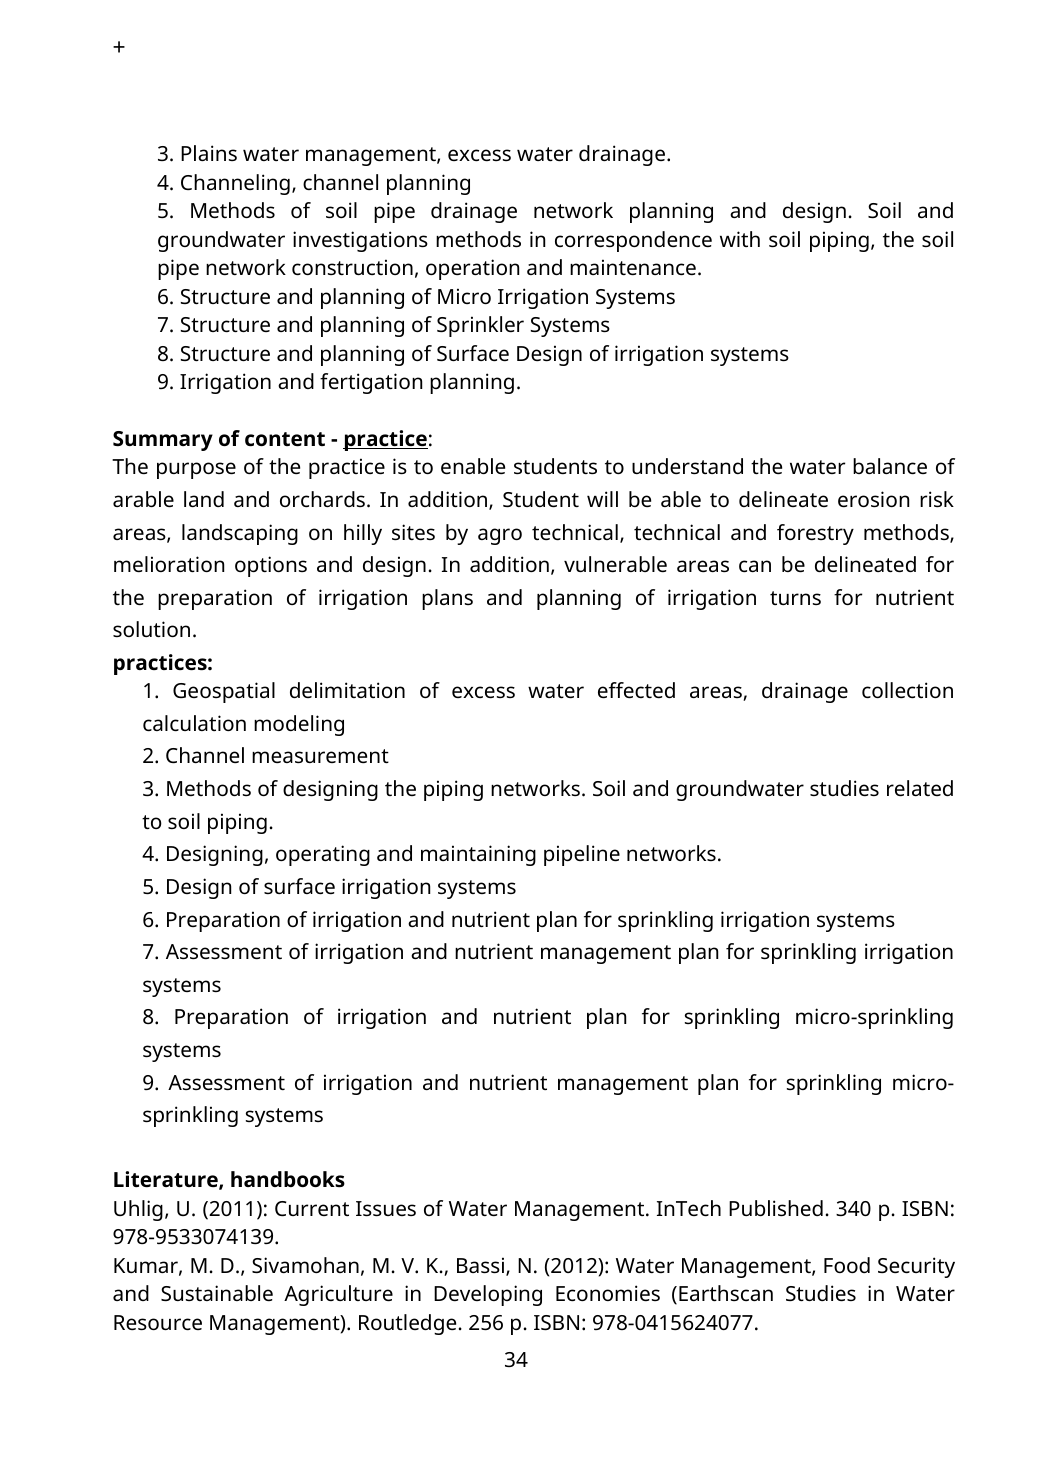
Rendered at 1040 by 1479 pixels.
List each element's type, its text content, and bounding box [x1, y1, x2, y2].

text 6. Structure and planning of Micro Irrigation Systems [157, 282, 956, 310]
text 7. Assessment of irrigation and nutrient management plan for sprinkling irrigation systems [142, 937, 956, 998]
text 4. Designing, operating and maintaining pipeline networks. [142, 839, 956, 868]
text Kumar, M. D., Sivamohan, M. V. K., Bassi, N. (2012): Water Management, Food Security and Sustainable Agriculture in Developing Economies (Earthscan Studies in Water Resource Management). Routledge. 256 p. ISBN: 978-0415624077. [112, 1251, 956, 1336]
text 8. Structure and planning of Surface Design of irrigation systems [157, 339, 956, 367]
text Summary of content - practice: [112, 424, 956, 452]
text 5. Methods of soil pipe drainage network planning and design. Soil and groundwater investigations methods in correspondence with soil piping, the soil pipe network construction, operation and maintenance. [157, 196, 956, 282]
text Uhlig, U. (2011): Current Issues of Water Management. InTech Published. 340 p. ISBN: 978-9533074139. [112, 1194, 956, 1251]
text 5. Design of surface irrigation systems [142, 872, 956, 901]
text 2. Channel measurement [142, 742, 956, 770]
list 9. Irrigation and fertigation planning. [157, 367, 956, 396]
list 9. Assessment of irrigation and nutrient management plan for sprinkling micro-sprinkling systems [142, 1068, 956, 1129]
text 3. Plains water management, excess water drainage. [157, 139, 956, 168]
text practices: [112, 648, 956, 676]
text 3. Methods of designing the piping networks. Soil and groundwater studies related to soil piping. [142, 774, 956, 835]
text 7. Structure and planning of Sprinkler Systems [157, 310, 956, 339]
text 8. Preparation of irrigation and nutrient plan for sprinkling micro-sprinkling systems [142, 1002, 956, 1063]
text 1. Geospatial delimitation of excess water effected areas, drainage collection calculation modeling [142, 676, 956, 737]
text The purpose of the practice is to enable students to understand the water balance of arable land and orchards. In addition, Student will be able to delineate erosion risk areas, landscaping on hilly sites by agro technical, technical and forestry methods, melioration options and design. In addition, vulnerable areas can be delineated for the preparation of irrigation plans and planning of irrigation turns for nutrient solution. [112, 452, 956, 644]
text 6. Preparation of irrigation and nutrient plan for sprinkling irrigation systems [142, 905, 956, 933]
text 4. Channeling, channel planning [157, 168, 956, 196]
text Literature, handbooks [112, 1166, 956, 1194]
